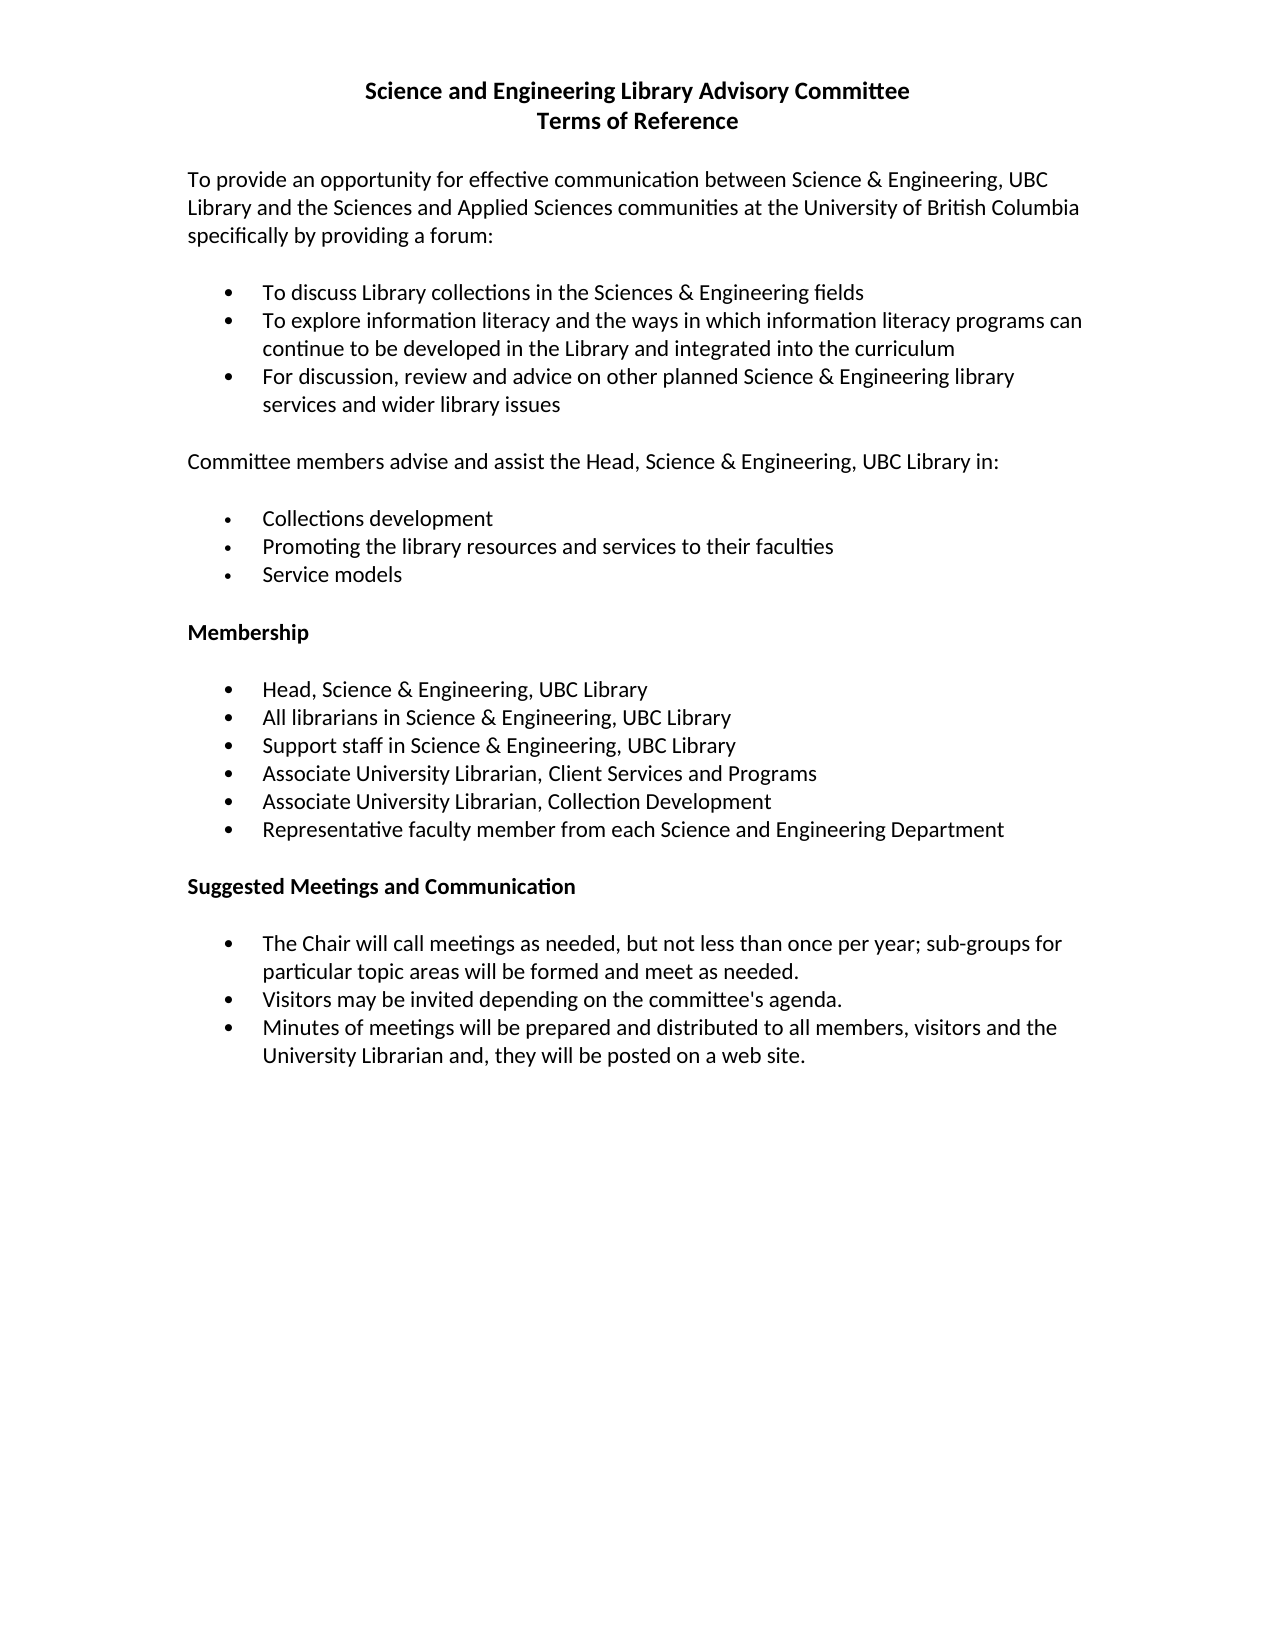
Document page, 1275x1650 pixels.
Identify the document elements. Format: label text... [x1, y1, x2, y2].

list Service models [225, 561, 1087, 588]
list Minutes of meetings will be prepared and distributed to all members, visitors and the University Librarian and, they will be posted on a web site. [225, 1013, 1087, 1069]
list Head, Science & Engineering, UBC Library [225, 675, 1087, 703]
list To explore information literacy and the ways in which information literacy programs can continue to be developed in the Library and integrated into the curriculum [225, 306, 1087, 362]
list To discuss Library collections in the Sciences & Engineering fields [225, 278, 1087, 306]
list Associate University Librarian, Collection Development [225, 787, 1087, 815]
subtitle Suggested Meetings and Communication [187, 872, 1087, 900]
list For discussion, review and advice on other planned Science & Engineering library services and wider library issues [225, 362, 1087, 418]
subtitle Membership [187, 618, 1087, 646]
list All librarians in Science & Engineering, UBC Library [225, 703, 1087, 731]
list The Chair will call meetings as needed, but not less than once per year; sub-groups for particular topic areas will be formed and meet as needed. [225, 929, 1087, 985]
list Promoting the library resources and services to their faculties [225, 532, 1087, 561]
text Committee members advise and assist the Head, Science & Engineering, UBC Library in: [187, 447, 1087, 475]
list Visitors may be invited depending on the committee's agenda. [225, 985, 1087, 1013]
list Collections development [225, 504, 1087, 532]
list Support staff in Science & Engineering, UBC Library [225, 731, 1087, 759]
text To provide an opportunity for effective communication between Science & Engineering, UBC Library and the Sciences and Applied Sciences communities at the University of British Columbia specifically by providing a forum: [187, 165, 1087, 249]
list Representative faculty member from each Science and Engineering Department [225, 815, 1087, 843]
list Associate University Librarian, Client Services and Programs [225, 759, 1087, 787]
